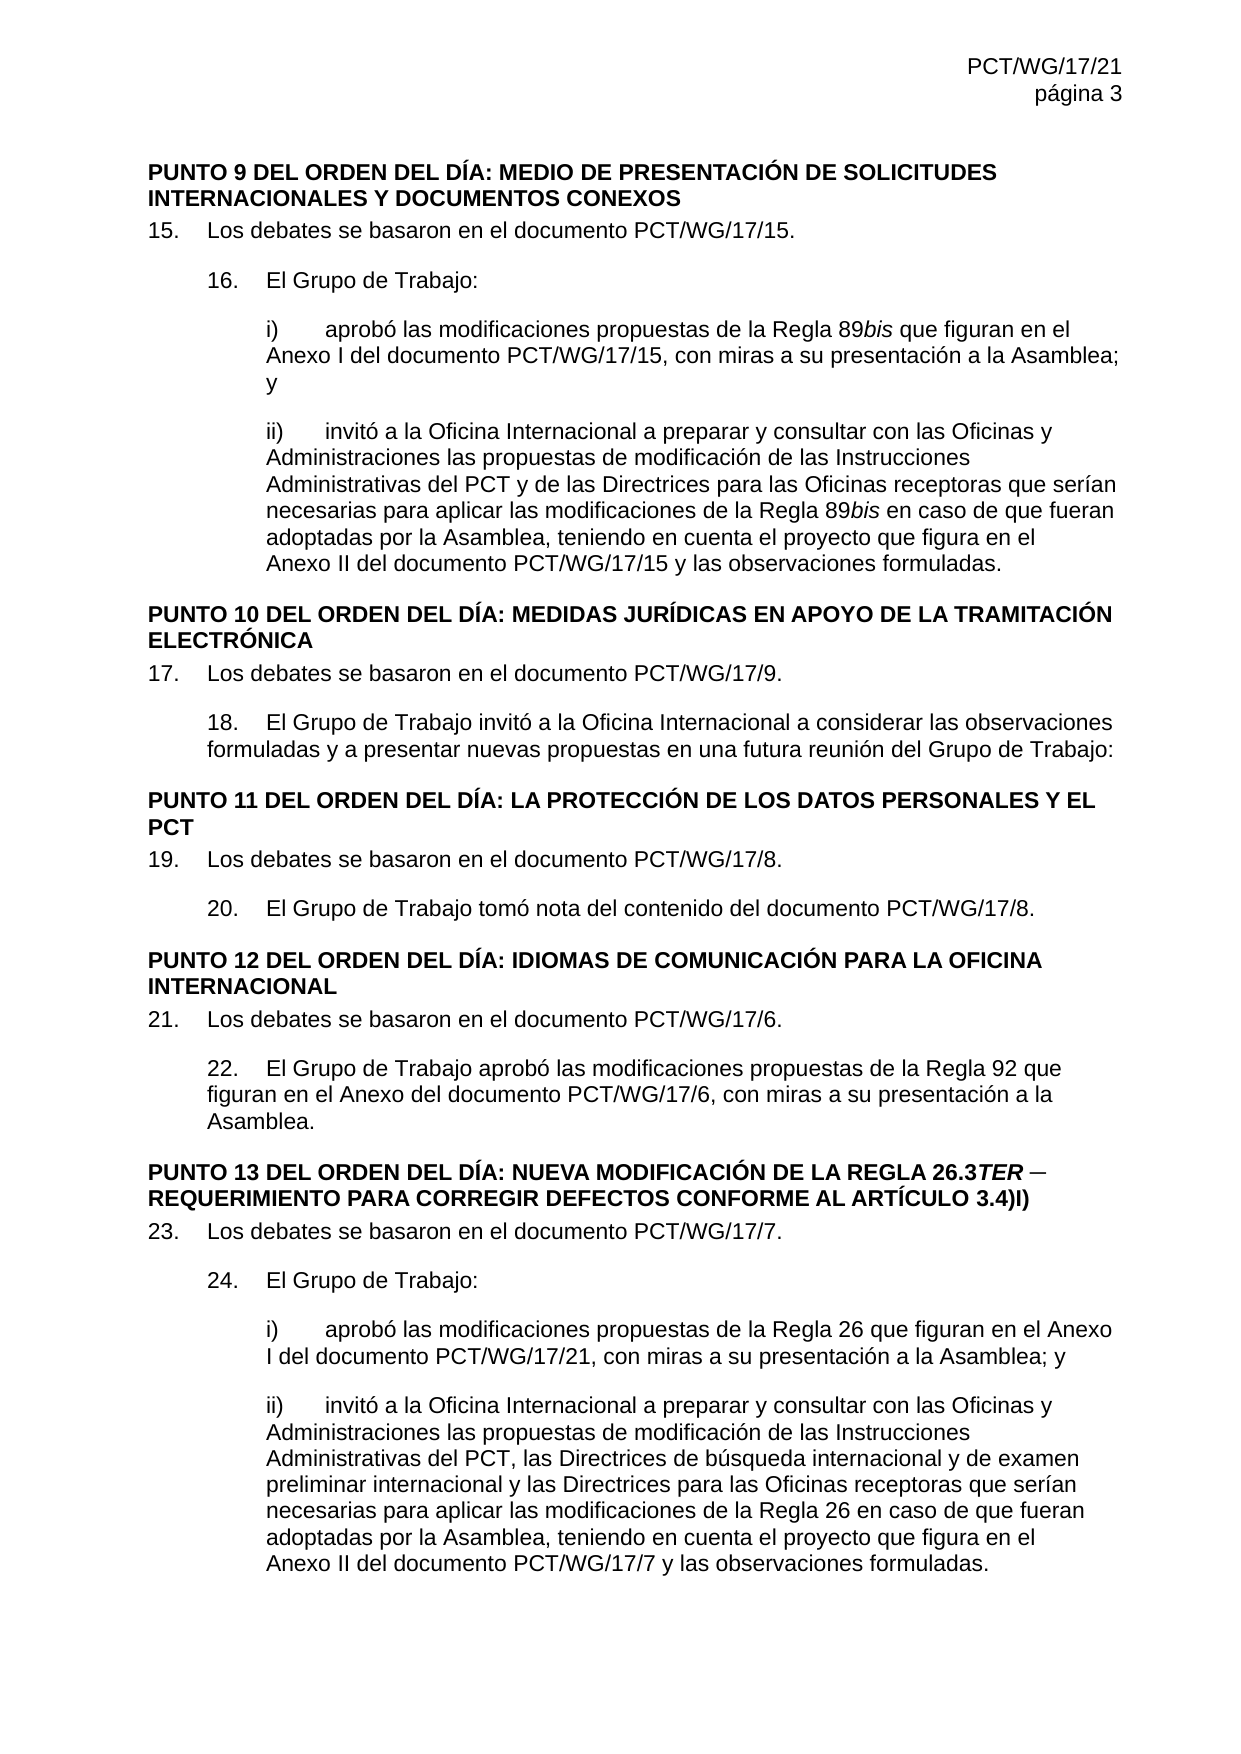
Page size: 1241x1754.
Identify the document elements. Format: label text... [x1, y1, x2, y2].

text El Grupo de Trabajo tomó nota del contenido del documento PCT/WG/17/8. [207, 895, 1122, 922]
subtitle Punto 12 del orden del día: IDIOMAS DE COMUNICACIÓN PARA LA OFICINA INTERNACIONAL [148, 947, 1122, 999]
list aprobó las modificaciones propuestas de la Regla 26 que figuran en el Anexo I del documento PCT/WG/17/21, con miras a su presentación a la Asamblea; y [266, 1316, 1122, 1369]
subtitle Punto 10 del orden del día: Medidas jurídicas en apoyo de la tramitación electrónica [148, 601, 1122, 654]
text Los debates se basaron en el documento PCT/WG/17/6. [148, 1006, 1122, 1032]
subtitle Punto 11 del orden del día: La protección de los datos personales y el PCT [148, 787, 1122, 840]
text El Grupo de Trabajo: [207, 1267, 1122, 1293]
text El Grupo de Trabajo: [207, 267, 1122, 293]
text Los debates se basaron en el documento PCT/WG/17/9. [148, 660, 1122, 686]
subtitle Punto 9 del orden del día: Medio de presentación de solicitudes internacionales y documentos conexos [148, 158, 1122, 211]
subtitle Punto 13 del orden del día: Nueva modificación de la Regla 26.3ter ─ Requerimiento para corregir defectos conforme al Artículo 3.4)i) [148, 1159, 1122, 1212]
text El Grupo de Trabajo invitó a la Oficina Internacional a considerar las observaciones formuladas y a presentar nuevas propuestas en una futura reunión del Grupo de Trabajo: [207, 709, 1122, 762]
text Los debates se basaron en el documento PCT/WG/17/7. [148, 1218, 1122, 1244]
text Los debates se basaron en el documento PCT/WG/17/15. [148, 217, 1122, 244]
list invitó a la Oficina Internacional a preparar y consultar con las Oficinas y Administraciones las propuestas de modificación de las Instrucciones Administrativas del PCT, las Directrices de búsqueda internacional y de examen preliminar internacional y las Directrices para las Oficinas receptoras que serían necesarias para aplicar las modificaciones de la Regla 26 en caso de que fueran adoptadas por la Asamblea, teniendo en cuenta el proyecto que figura en el Anexo II del documento PCT/WG/17/7 y las observaciones formuladas. [266, 1392, 1122, 1577]
list invitó a la Oficina Internacional a preparar y consultar con las Oficinas y Administraciones las propuestas de modificación de las Instrucciones Administrativas del PCT y de las Directrices para las Oficinas receptoras que serían necesarias para aplicar las modificaciones de la Regla 89bis en caso de que fueran adoptadas por la Asamblea, teniendo en cuenta el proyecto que figura en el Anexo II del documento PCT/WG/17/15 y las observaciones formuladas. [266, 418, 1122, 576]
text Los debates se basaron en el documento PCT/WG/17/8. [148, 846, 1122, 872]
list aprobó las modificaciones propuestas de la Regla 89bis que figuran en el Anexo I del documento PCT/WG/17/15, con miras a su presentación a la Asamblea; y [266, 316, 1122, 395]
text El Grupo de Trabajo aprobó las modificaciones propuestas de la Regla 92 que figuran en el Anexo del documento PCT/WG/17/6, con miras a su presentación a la Asamblea. [207, 1055, 1122, 1134]
